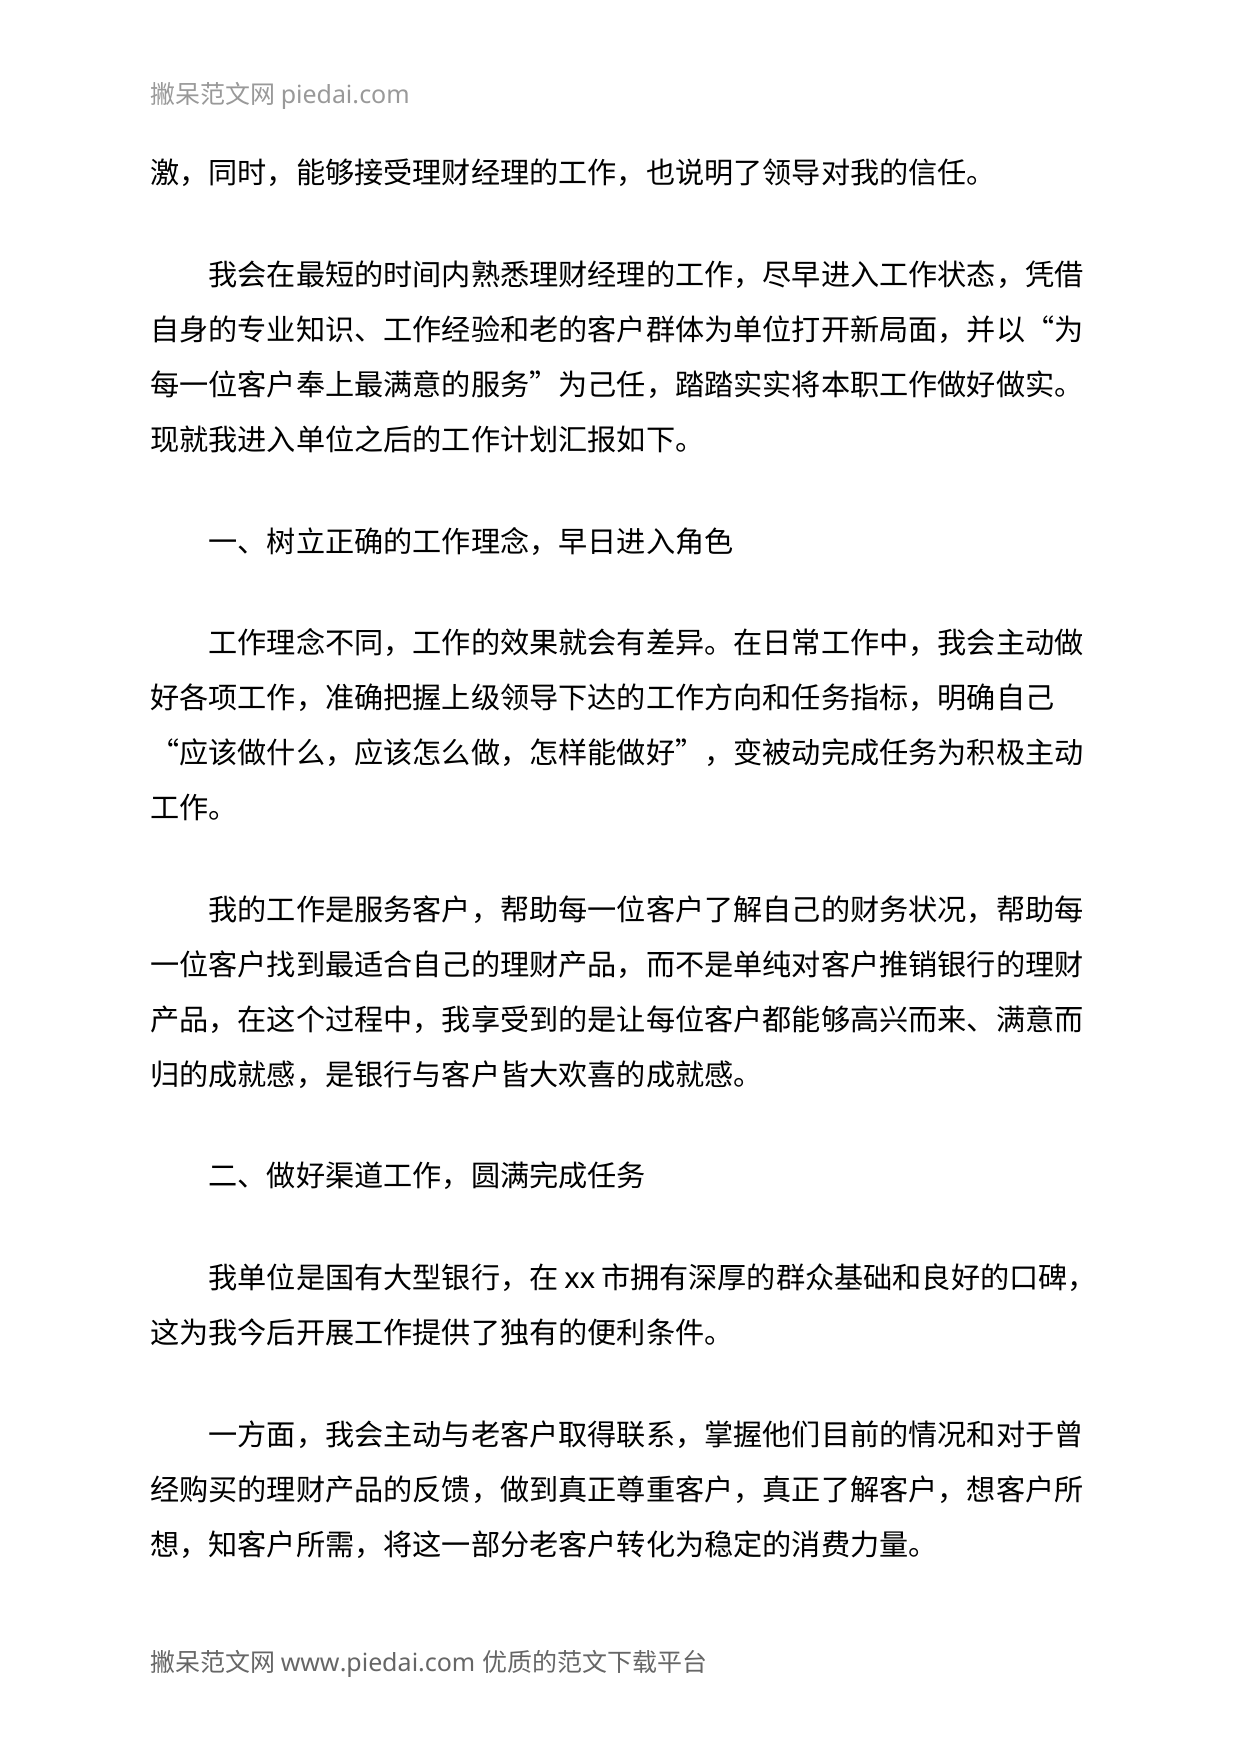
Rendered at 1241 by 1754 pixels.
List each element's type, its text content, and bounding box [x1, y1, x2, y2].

text 我单位是国有大型银行，在xx市拥有深厚的群众基础和良好的口碑，这为我今后开展工作提供了独有的便利条件。 [150, 1255, 1090, 1352]
text 一、树立正确的工作理念，早日进入角色 [150, 518, 1090, 561]
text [150, 150, 1090, 192]
text 我会在最短的时间内熟悉理财经理的工作，尽早进入工作状态，凭借自身的专业知识、工作经验和老的客户群体为单位打开新局面，并以“为每一位客户奉上最满意的服务”为己任，踏踏实实将本职工作做好做实。现就我进入单位之后的工作计划汇报如下。 [150, 252, 1090, 459]
text 一方面，我会主动与老客户取得联系，掌握他们目前的情况和对于曾经购买的理财产品的反馈，做到真正尊重客户，真正了解客户，想客户所想，知客户所需，将这一部分老客户转化为稳定的消费力量。 [150, 1411, 1090, 1563]
text 我的工作是服务客户，帮助每一位客户了解自己的财务状况，帮助每一位客户找到最适合自己的理财产品，而不是单纯对客户推销银行的理财产品，在这个过程中，我享受到的是让每位客户都能够高兴而来、满意而归的成就感，是银行与客户皆大欢喜的成就感。 [150, 886, 1090, 1093]
text 二、做好渠道工作，圆满完成任务 [150, 1153, 1090, 1195]
text 工作理念不同，工作的效果就会有差异。在日常工作中，我会主动做好各项工作，准确把握上级领导下达的工作方向和任务指标，明确自己“应该做什么，应该怎么做，怎样能做好”，变被动完成任务为积极主动工作。 [150, 620, 1090, 827]
